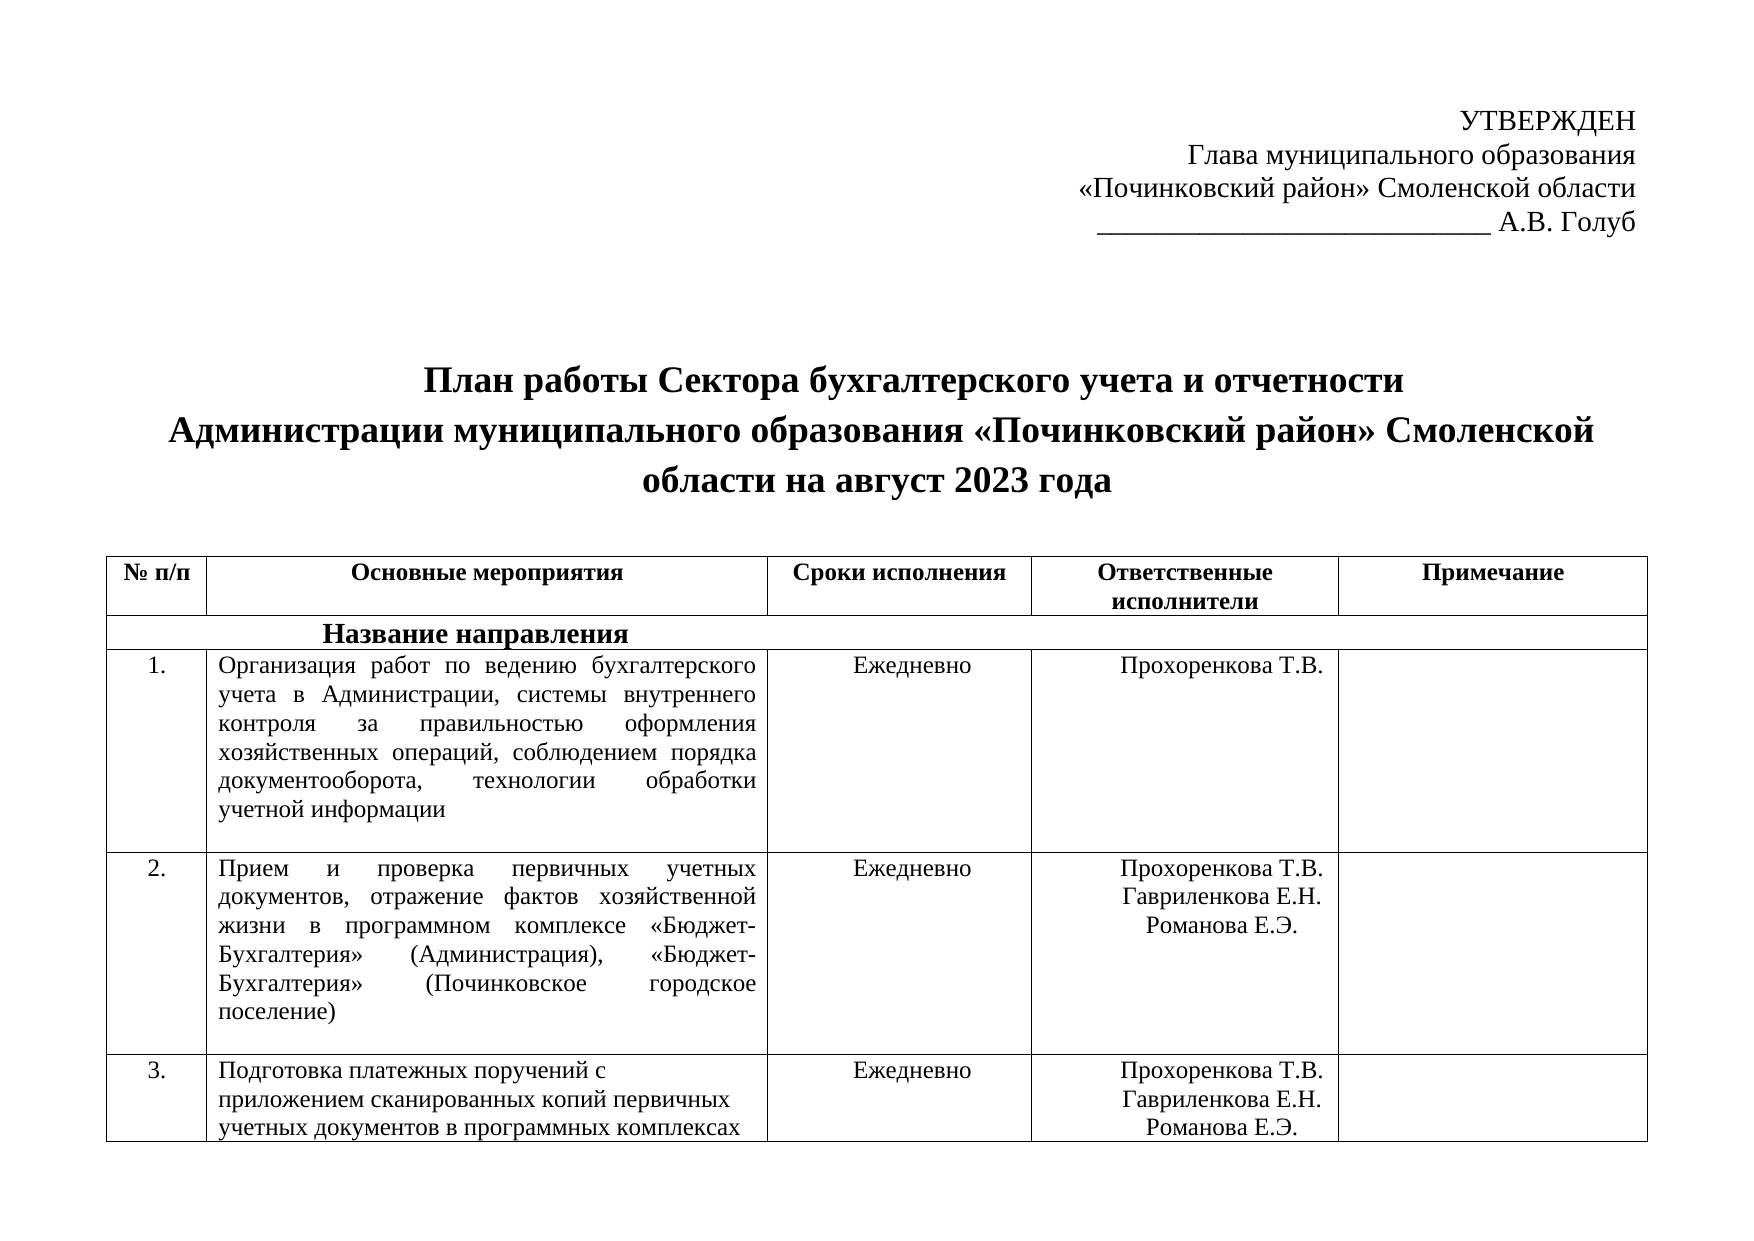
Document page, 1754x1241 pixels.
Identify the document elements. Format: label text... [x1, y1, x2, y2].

table_header Сроки исполнения [768, 557, 1031, 615]
table_cell 3. [107, 1055, 206, 1141]
table_header Основные мероприятия [207, 557, 767, 615]
table_cell [1339, 650, 1647, 852]
text Администрации муниципального образования «Починковский район» Смоленской [118, 407, 1636, 451]
table_cell Организация работ по ведению бухгалтерского учета в Администрации, системы внутреннего контроля за правильностью оформления хозяйственных операций, соблюдением порядка документооборота, технологии обработки учетной информации [207, 650, 767, 852]
table_cell Ежедневно [768, 853, 1031, 1054]
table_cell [1032, 1055, 1338, 1141]
text «Починковский район» Смоленской области [118, 171, 1636, 204]
text ___________________________ А.В. Голуб [118, 204, 1636, 238]
text Глава муниципального образования [118, 137, 1636, 171]
table_cell Ежедневно [768, 1055, 1031, 1141]
table_cell [1339, 1055, 1647, 1141]
table_cell Название направления [107, 616, 1647, 649]
table_header № п/п [107, 557, 206, 615]
text УТВЕРЖДЕН [118, 103, 1636, 137]
table_cell Ежедневно [768, 650, 1031, 852]
table_cell Прохоренкова Т.В. Гавриленкова Е.Н. Романова Е.Э. [1032, 853, 1338, 1054]
text План работы Сектора бухгалтерского учета и отчетности [118, 358, 1636, 401]
table_header Ответственные исполнители [1032, 557, 1338, 615]
table_cell 1. [107, 650, 206, 852]
text области на август 2023 года [118, 457, 1636, 500]
table_header Примечание [1339, 557, 1647, 615]
table_cell Прохоренкова Т.В. [1032, 650, 1338, 852]
table_cell Прием и проверка первичных учетных документов, отражение фактов хозяйственной жизни в программном комплексе «Бюджет-Бухгалтерия» (Администрация), «Бюджет-Бухгалтерия» (Починковское городское поселение) [207, 853, 767, 1054]
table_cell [207, 1055, 767, 1141]
table_cell 2. [107, 853, 206, 1054]
table_cell [1339, 853, 1647, 1054]
